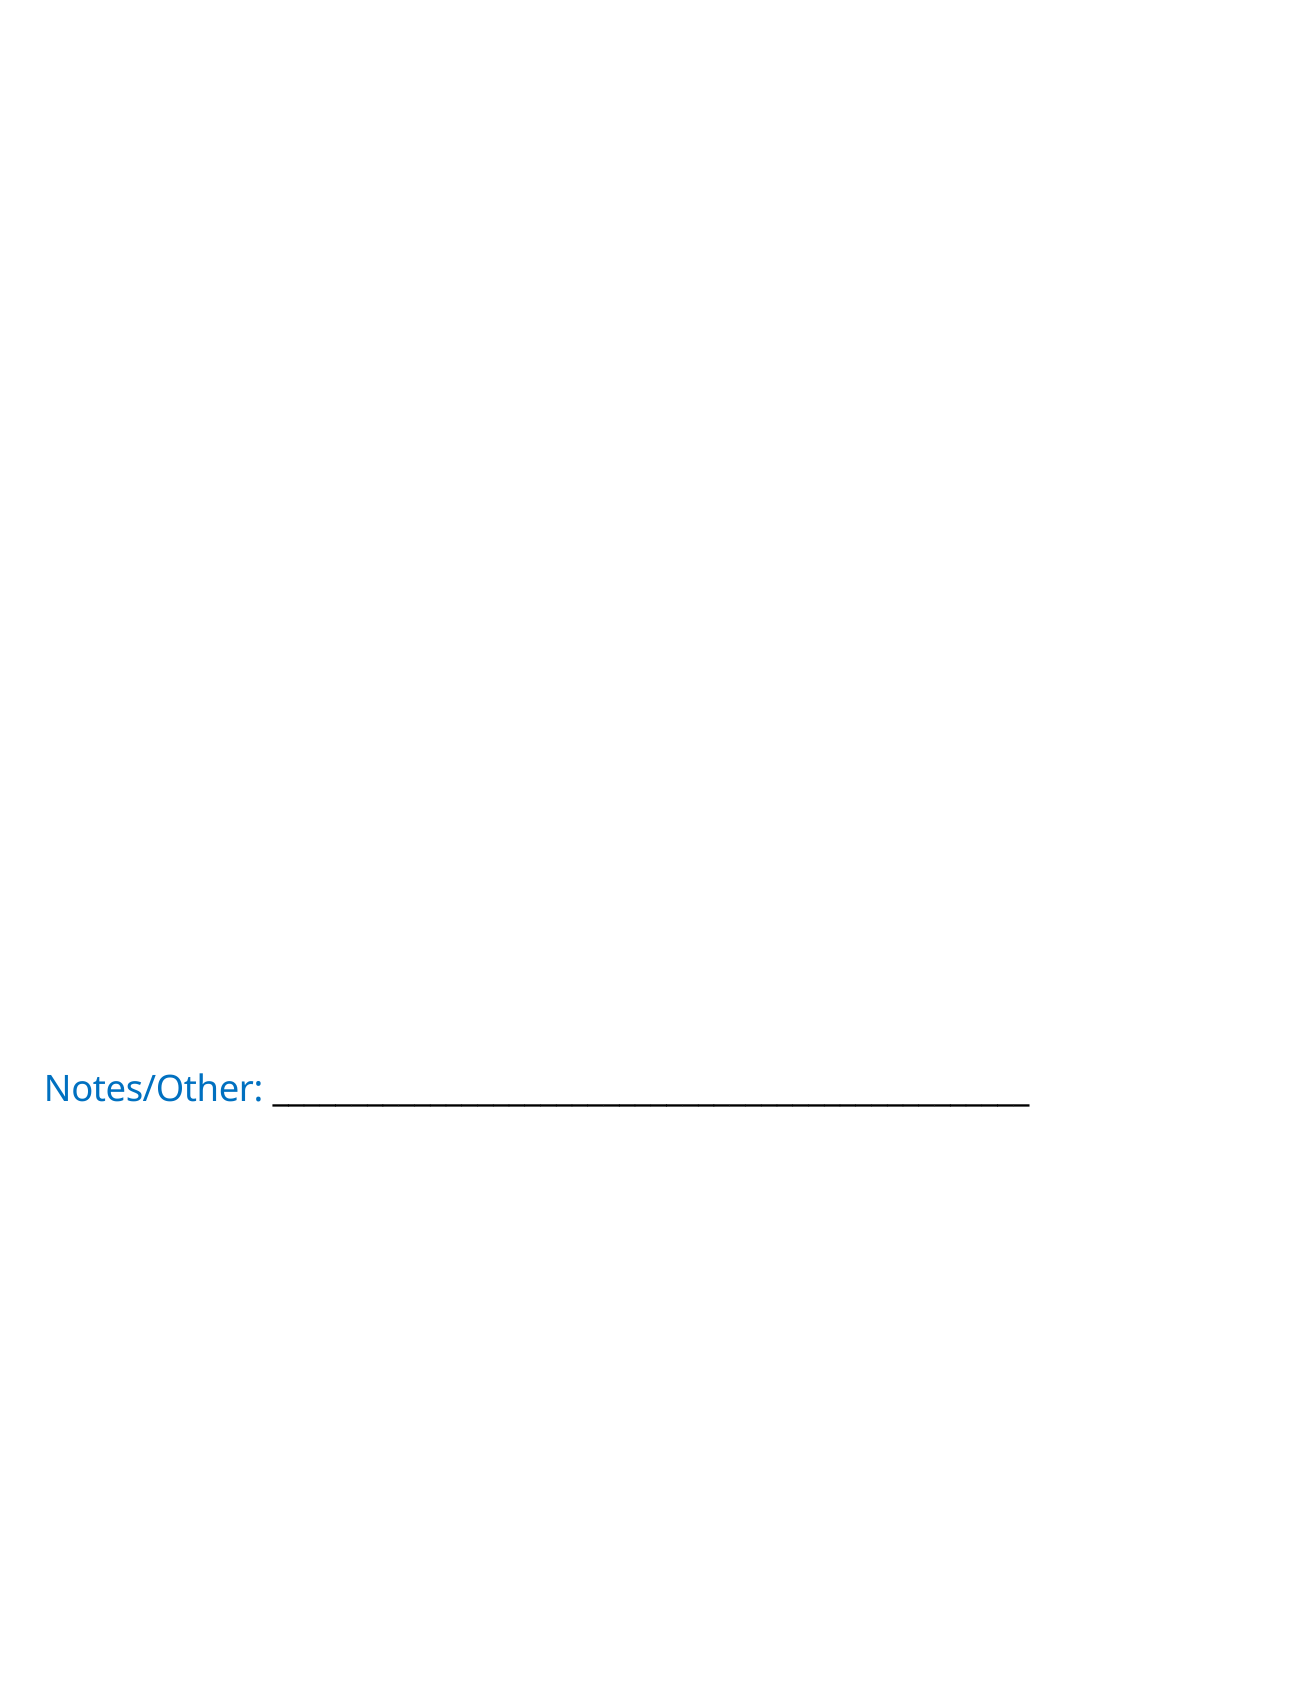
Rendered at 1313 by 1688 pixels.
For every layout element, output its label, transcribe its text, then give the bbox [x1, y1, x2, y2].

text Notes/Other: ________________________________________________ [44, 1062, 1242, 1112]
